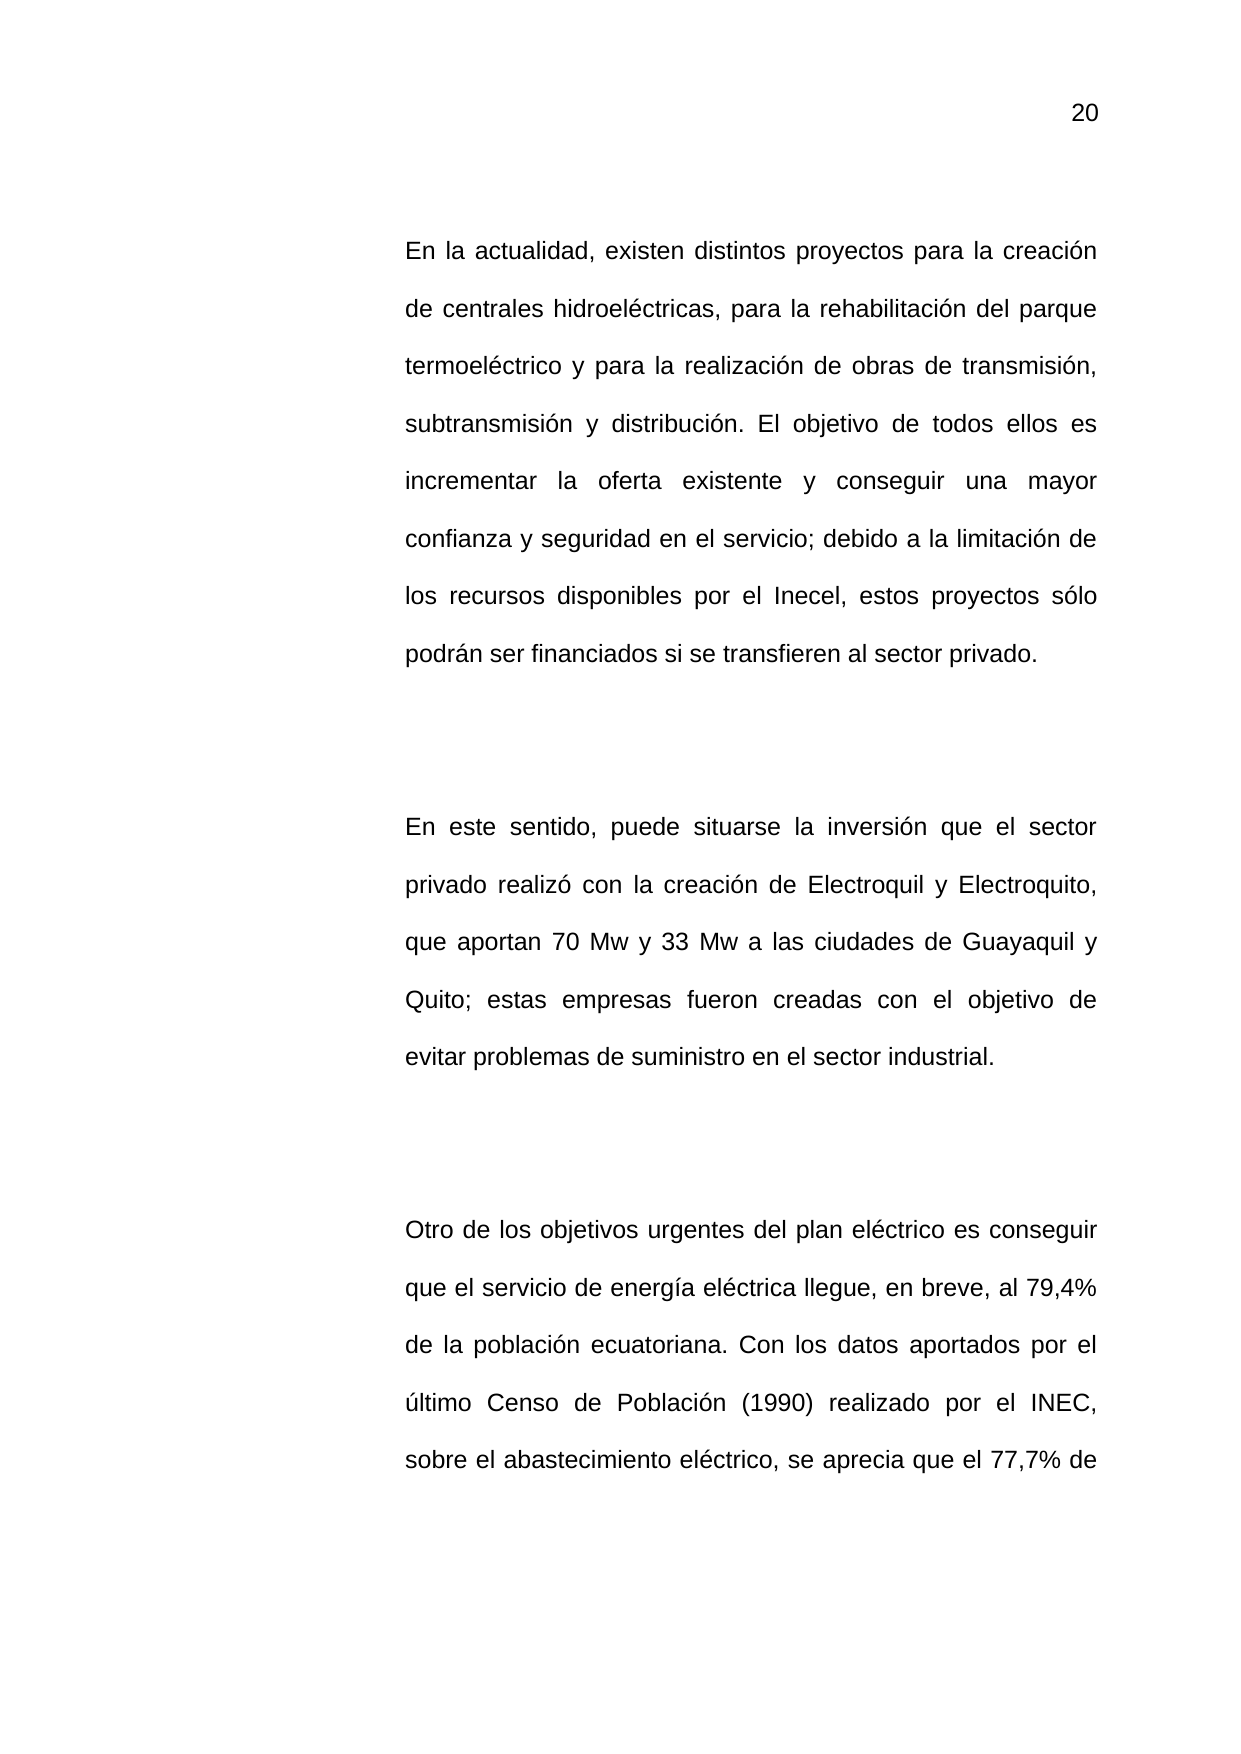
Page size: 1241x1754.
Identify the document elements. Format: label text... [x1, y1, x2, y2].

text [405, 1215, 1098, 1474]
text En la actualidad, existen distintos proyectos para la creación de centrales hidroeléctricas, para la rehabilitación del parque termoeléctrico y para la realización de obras de transmisión, subtransmisión y distribución. El objetivo de todos ellos es incrementar la oferta existente y conseguir una mayor confianza y seguridad en el servicio; debido a la limitación de los recursos disponibles por el Inecel, estos proyectos sólo podrán ser financiados si se transfieren al sector privado. [405, 236, 1098, 667]
text En este sentido, puede situarse la inversión que el sector privado realizó con la creación de Electroquil y Electroquito, que aportan 70 Mw y 33 Mw a las ciudades de Guayaquil y Quito; estas empresas fueron creadas con el objetivo de evitar problemas de suministro en el sector industrial. [405, 812, 1098, 1071]
